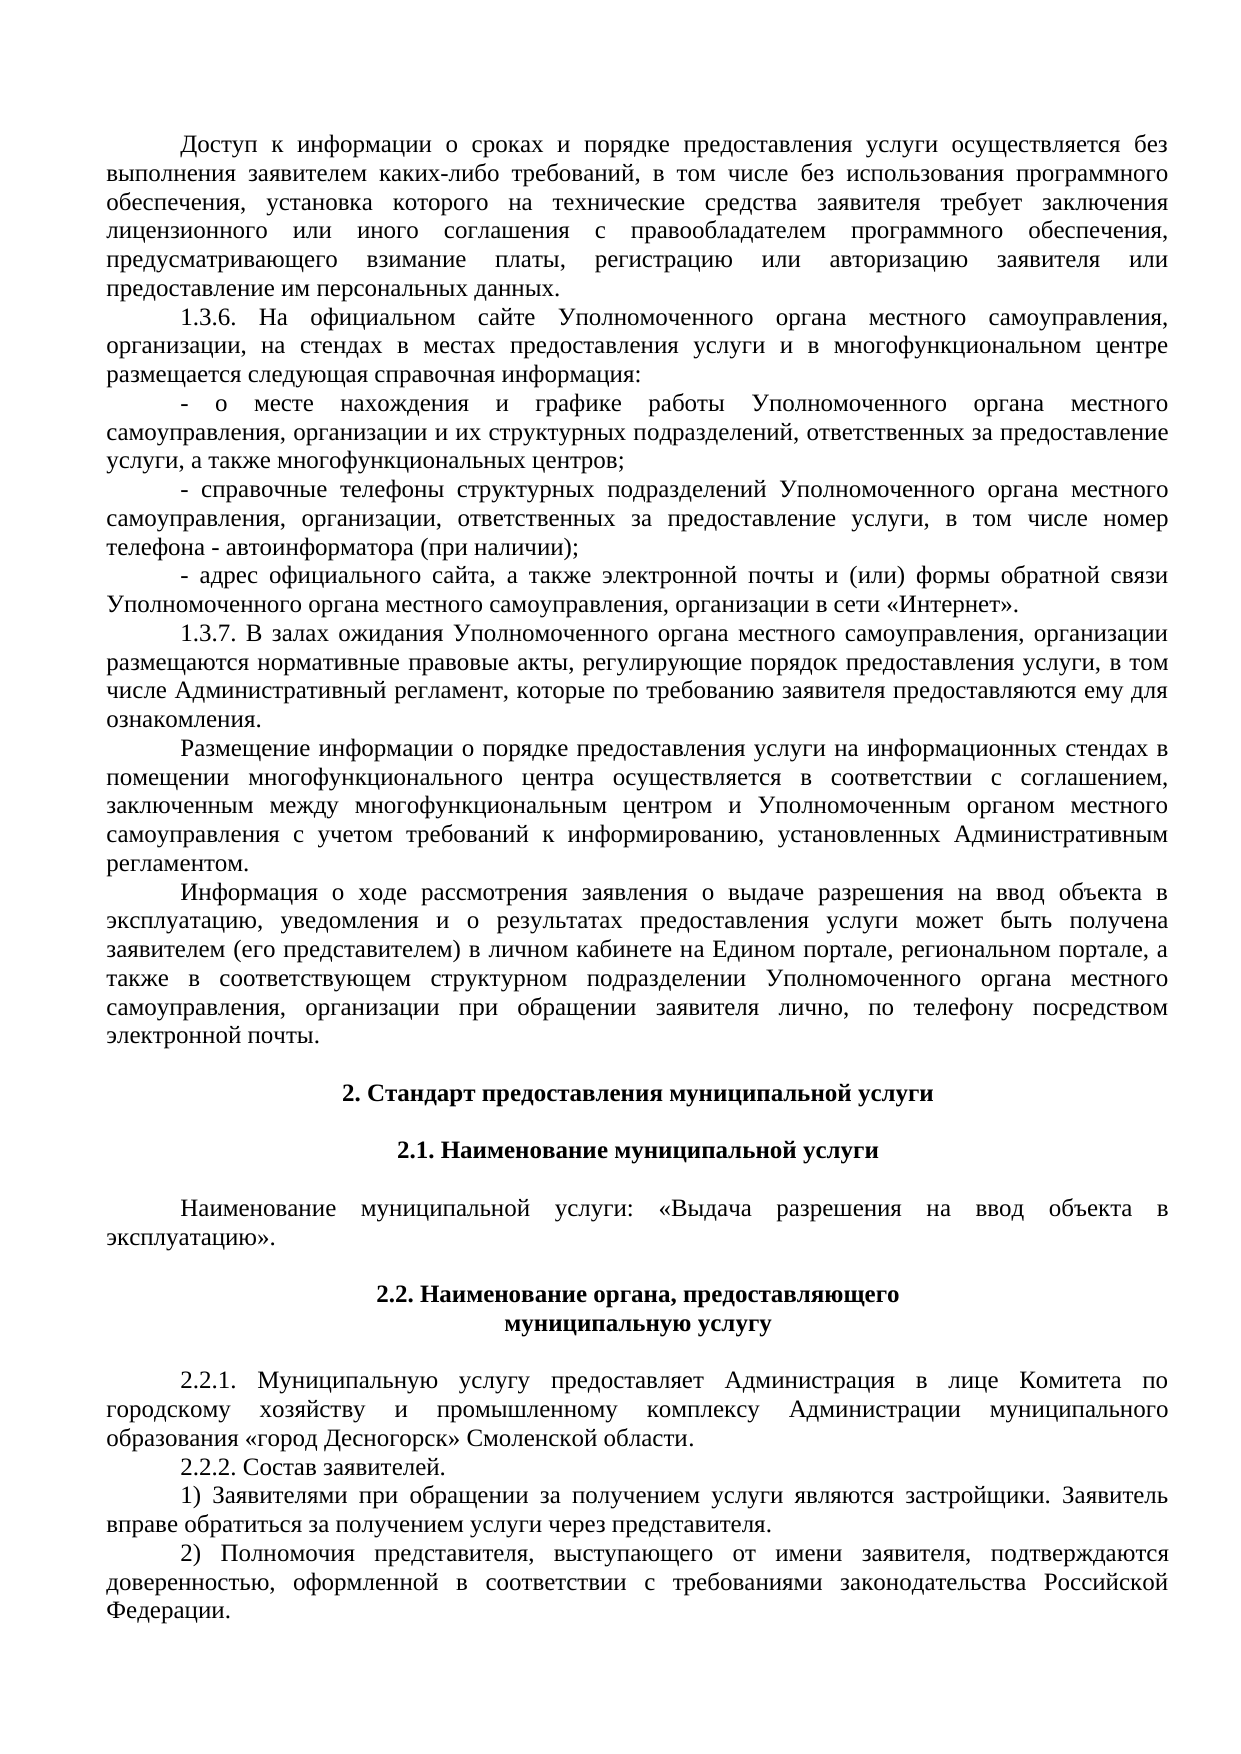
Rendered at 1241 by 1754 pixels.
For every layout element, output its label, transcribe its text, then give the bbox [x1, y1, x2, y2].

text 1.3.7. В залах ожидания Уполномоченного органа местного самоуправления, организации размещаются нормативные правовые акты, регулирующие порядок предоставления услуги, в том числе Административный регламент, которые по требованию заявителя предоставляются ему для ознакомления. [106, 618, 1169, 733]
text - о месте нахождения и графике работы Уполномоченного органа местного самоуправления, организации и их структурных подразделений, ответственных за предоставление услуги, а также многофункциональных центров; [106, 388, 1169, 474]
text - адрес официального сайта, а также электронной почты и (или) формы обратной связи Уполномоченного органа местного самоуправления, организации в сети «Интернет». [106, 560, 1169, 618]
text 2) Полномочия представителя, выступающего от имени заявителя, подтверждаются доверенностью, оформленной в соответствии с требованиями законодательства Российской Федерации. [106, 1538, 1169, 1624]
text 2.2.1. Муниципальную услугу предоставляет Администрация в лице Комитета по городскому хозяйству и промышленному комплексу Администрации муниципального образования «город Десногорск» Смоленской области. [106, 1365, 1169, 1452]
text муниципальную услугу [106, 1308, 1169, 1337]
text 1.3.6. На официальном сайте Уполномоченного органа местного самоуправления, организации, на стендах в местах предоставления услуги и в многофункциональном центре размещается следующая справочная информация: [106, 302, 1169, 388]
text 2.2.2. Состав заявителей. [106, 1452, 1169, 1480]
text - справочные телефоны структурных подразделений Уполномоченного органа местного самоуправления, организации, ответственных за предоставление услуги, в том числе номер телефона - автоинформатора (при наличии); [106, 474, 1169, 560]
text 1) Заявителями при обращении за получением услуги являются застройщики. Заявитель вправе обратиться за получением услуги через представителя. [106, 1480, 1169, 1538]
text 2. Стандарт предоставления муниципальной услуги [106, 1078, 1169, 1107]
text 2.2. Наименование органа, предоставляющего [106, 1279, 1169, 1308]
text Наименование муниципальной услуги: «Выдача разрешения на ввод объекта в эксплуатацию». [106, 1193, 1169, 1250]
text Информация о ходе рассмотрения заявления о выдаче разрешения на ввод объекта в эксплуатацию, уведомления и о результатах предоставления услуги может быть получена заявителем (его представителем) в личном кабинете на Едином портале, региональном портале, а также в соответствующем структурном подразделении Уполномоченного органа местного самоуправления, организации при обращении заявителя лично, по телефону посредством электронной почты. [106, 877, 1169, 1049]
text 2.1. Наименование муниципальной услуги [106, 1135, 1169, 1164]
text Доступ к информации о сроках и порядке предоставления услуги осуществляется без выполнения заявителем каких-либо требований, в том числе без использования программного обеспечения, установка которого на технические средства заявителя требует заключения лицензионного или иного соглашения с правообладателем программного обеспечения, предусматривающего взимание платы, регистрацию или авторизацию заявителя или предоставление им персональных данных. [106, 129, 1169, 302]
text Размещение информации о порядке предоставления услуги на информационных стендах в помещении многофункционального центра осуществляется в соответствии с соглашением, заключенным между многофункциональным центром и Уполномоченным органом местного самоуправления с учетом требований к информированию, установленных Административным регламентом. [106, 733, 1169, 877]
